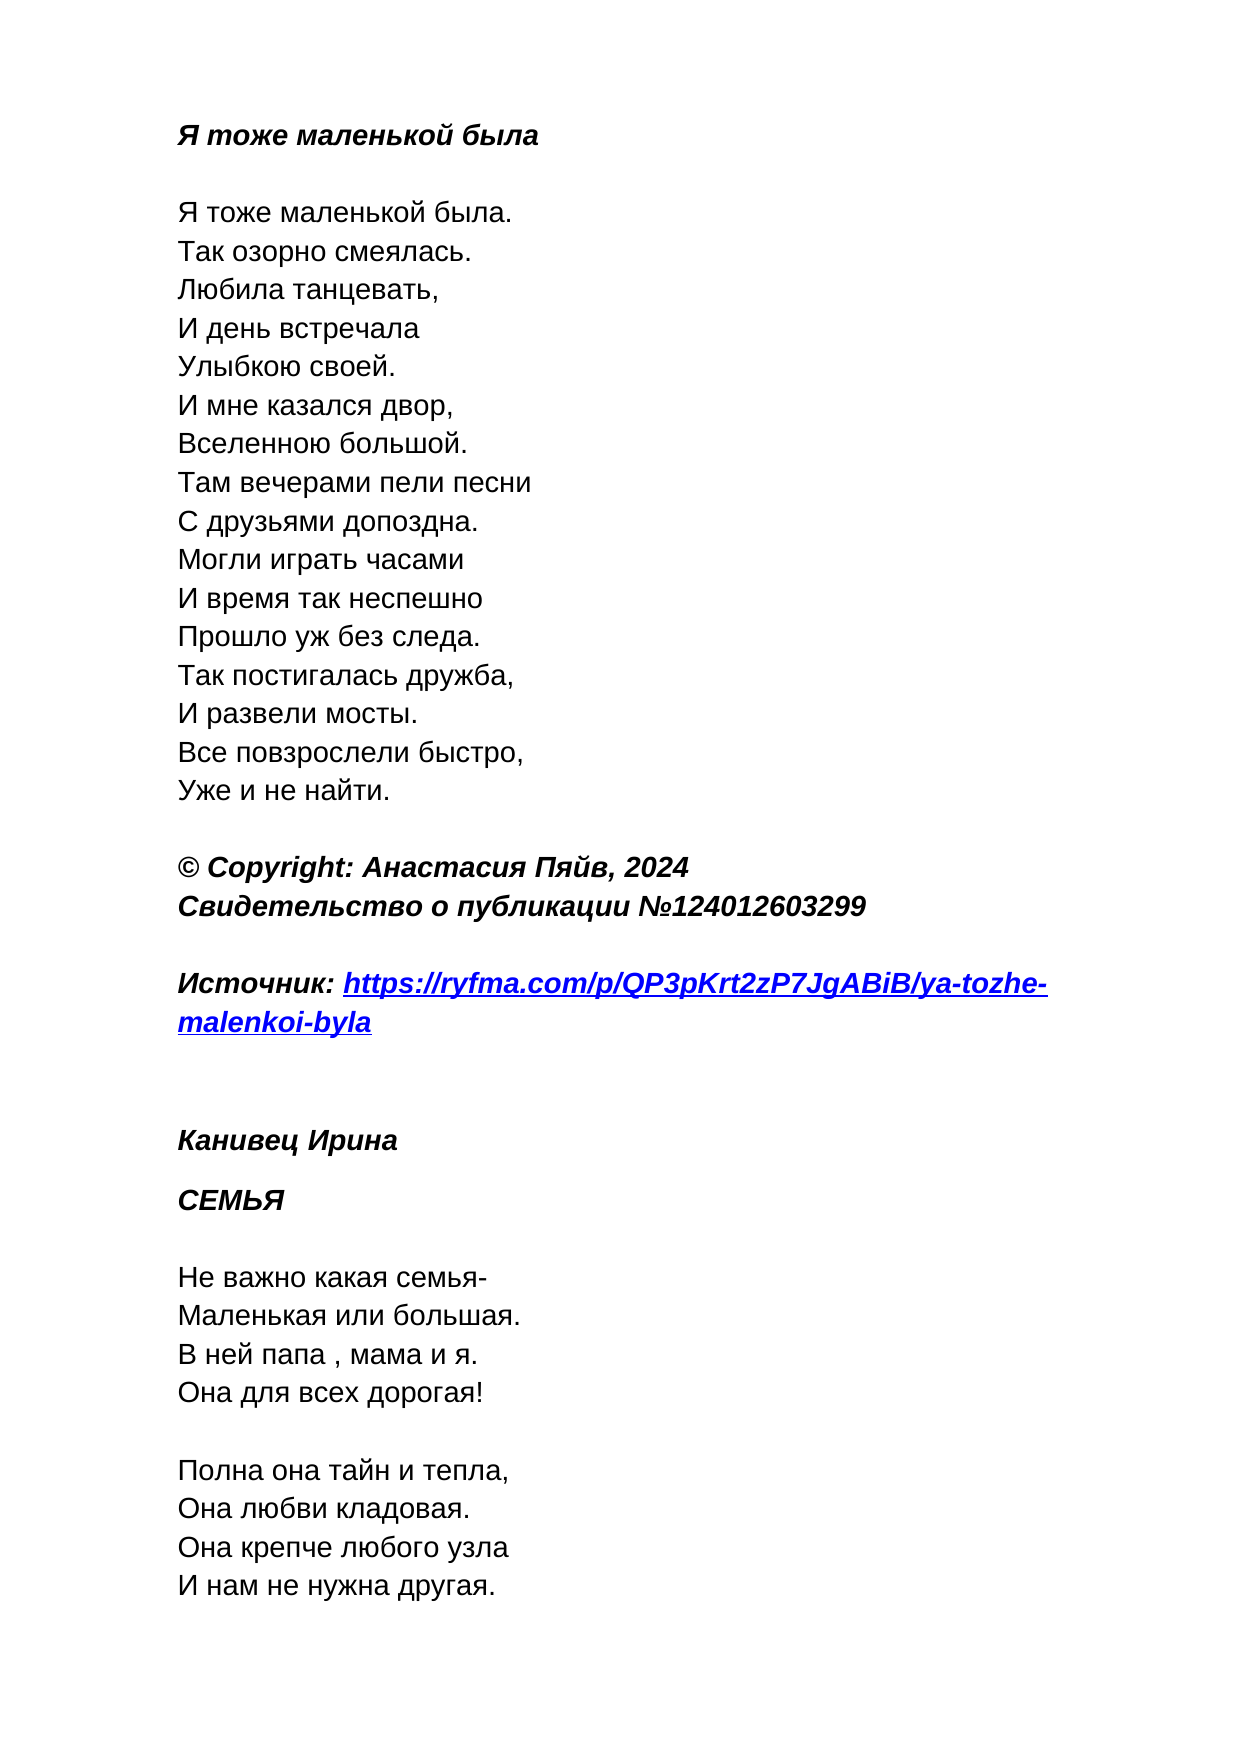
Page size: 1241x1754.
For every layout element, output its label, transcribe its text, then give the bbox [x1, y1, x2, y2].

text Канивец Ирина [177, 1123, 1152, 1157]
text Я тоже маленькой была Я тоже маленькой была. Так озорно смеялась. Любила танцевать, И день встречала Улыбкою своей. И мне казался двор, Вселенною большой. Там вечерами пели песни С друзьями допоздна. Могли играть часами И время так неспешно Прошло уж без следа. Так постигалась дружба, И развели мосты. Все повзрослели быстро, Уже и не найти. © Copyright: Анастасия Пяйв, 2024 Свидетельство о публикации №124012603299 Источник: https://ryfma.com/p/QP3pKrt2zP7JgABiB/ya-tozhe-malenkoi-byla [177, 118, 1152, 1038]
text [177, 1183, 1152, 1602]
